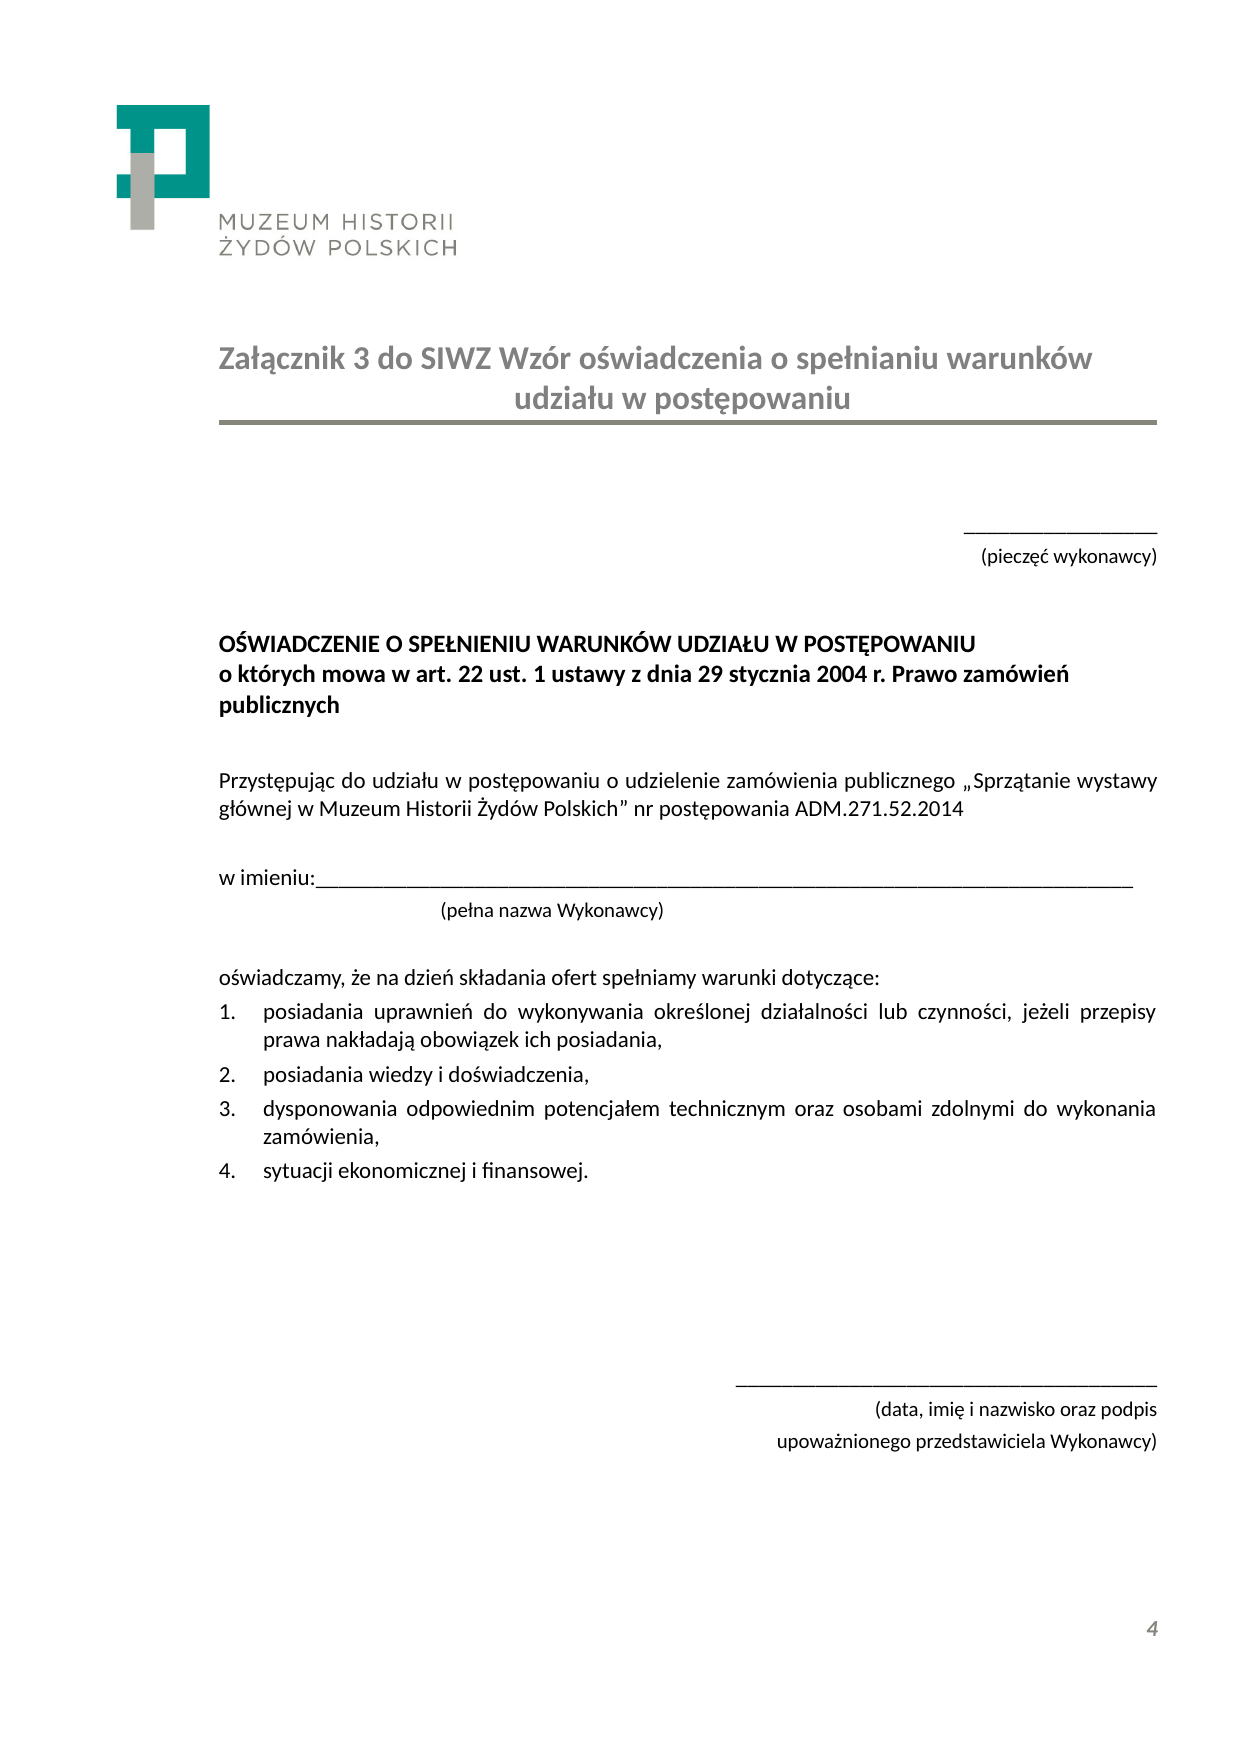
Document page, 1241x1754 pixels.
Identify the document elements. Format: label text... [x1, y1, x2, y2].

text (pełna nazwa Wykonawcy) [366, 897, 1157, 923]
text posiadania wiedzy i doświadczenia, [218, 1060, 1157, 1088]
list posiadania uprawnień do wykonywania określonej działalności lub czynności, jeżeli przepisy prawa nakładają obowiązek ich posiadania, [218, 997, 1157, 1053]
subtitle Załącznik 3 do SIWZ Wzór oświadczenia o spełnianiu warunków udziału w postępowaniu [218, 337, 1157, 425]
picture [85, 73, 487, 287]
text sytuacji ekonomicznej i finansowej. [218, 1156, 1157, 1184]
text w imieniu: [218, 863, 1157, 891]
text (data, imię i nazwisko oraz podpis [218, 1396, 1157, 1422]
text _________________ [218, 509, 1157, 537]
text oświadczamy, że na dzień składania ofert spełniamy warunki dotyczące: [218, 963, 1157, 991]
text _____________________________________ [218, 1362, 1157, 1390]
subtitle OŚWIADCZENIE O SPEŁNIENIU WARUNKÓW UDZIAŁU W POSTĘPOWANIU o których mowa w art. 22 ust. 1 ustawy z dnia 29 stycznia 2004 r. Prawo zamówień publicznych [218, 628, 1157, 720]
text dysponowania odpowiednim potencjałem technicznym oraz osobami zdolnymi do wykonania zamówienia, [218, 1094, 1157, 1150]
text upoważnionego przedstawiciela Wykonawcy) [218, 1428, 1157, 1453]
text (pieczęć wykonawcy) [218, 543, 1157, 569]
text Przystępując do udziału w postępowaniu o udzielenie zamówienia publicznego „” nr postępowania [218, 766, 1157, 822]
